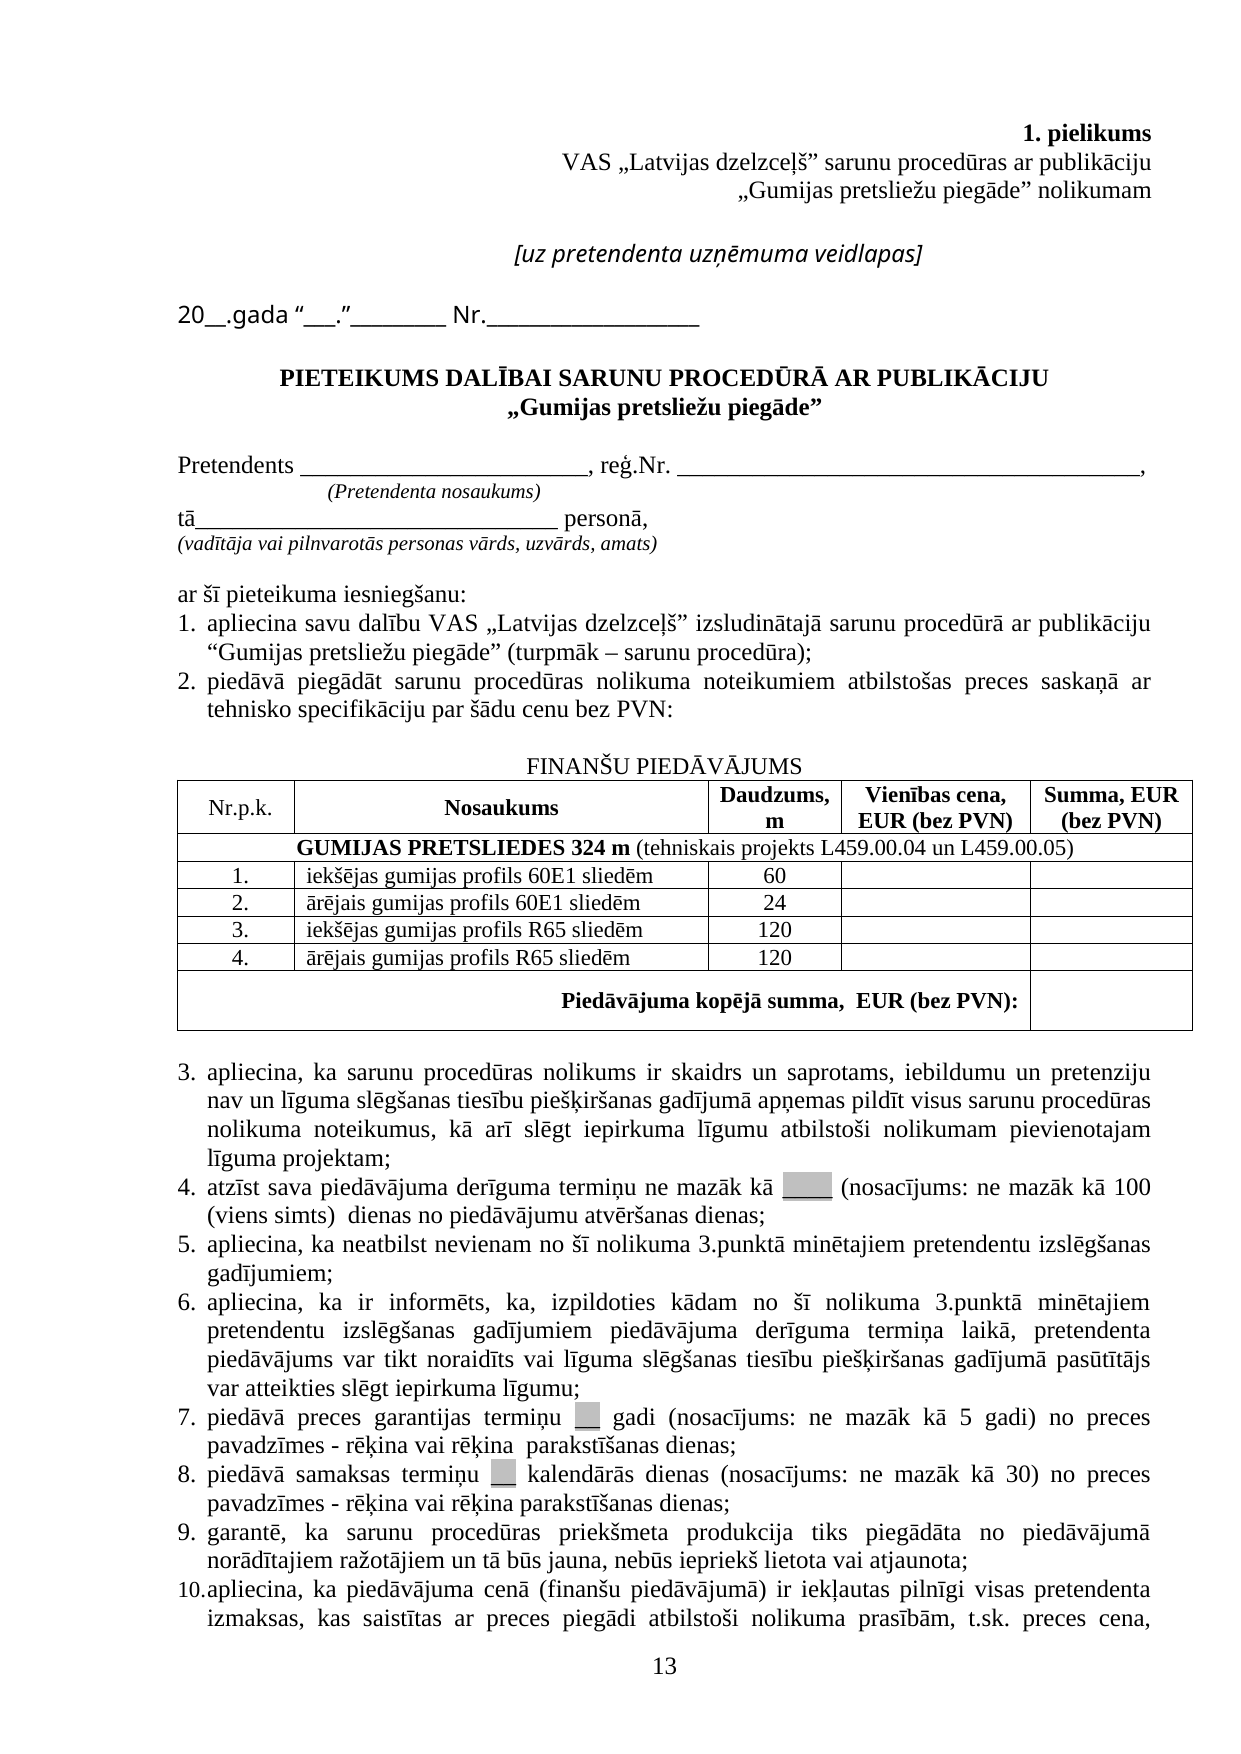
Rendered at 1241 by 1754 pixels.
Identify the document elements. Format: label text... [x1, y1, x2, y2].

table_cell iekšējas gumijas profils 60E1 sliedēm [295, 862, 708, 888]
table_header Nosaukums [295, 781, 708, 833]
list apliecina, ka neatbilst nevienam no šī nolikuma 3.punktā minētajiem pretendentu izslēgšanas gadījumiem; [177, 1229, 1152, 1287]
table_cell 120 [709, 944, 841, 970]
table_cell [1031, 862, 1192, 888]
table_cell 24 [709, 889, 841, 916]
list atzīst sava piedāvājuma derīguma termiņu ne mazāk kā ____ (nosacījums: ne mazāk kā 100 (viens simts) dienas no piedāvājumu atvēršanas dienas; [177, 1172, 1152, 1229]
list apliecina, ka sarunu procedūras nolikums ir skaidrs un saprotams, iebildumu un pretenziju nav un līguma slēgšanas tiesību piešķiršanas gadījumā apņemas pildīt visus sarunu procedūras nolikuma noteikumus, kā arī slēgt iepirkuma līgumu atbilstoši nolikumam pievienotajam līguma projektam; [177, 1057, 1152, 1172]
list apliecina savu dalību VAS „Latvijas dzelzceļš” izsludinātajā sarunu procedūrā ar publikāciju “Gumijas pretsliežu piegāde” (turpmāk – sarunu procedūra); [177, 608, 1152, 666]
table_cell 3. [178, 917, 294, 943]
table_cell 60 [709, 862, 841, 888]
subtitle PIETEIKUMS DALĪBAI SARUNU PROCEDŪRĀ AR PUBLIKĀCIJU [177, 363, 1152, 392]
text „Gumijas pretsliežu piegāde” nolikumam [177, 176, 1152, 204]
text FINANŠU PIEDĀVĀJUMS [177, 752, 1152, 779]
text [uz pretendenta uzņēmuma veidlapas] [252, 237, 1152, 269]
subtitle 1. pielikums [177, 118, 1152, 147]
table_cell GUMIJAS PRETSLIEDES 324 m (tehniskais projekts L459.00.04 un L459.00.05) [178, 834, 1192, 861]
text „Gumijas pretsliežu piegāde” [177, 392, 1152, 421]
table_cell 1. [178, 862, 294, 888]
text 20__.gada “___.”_________ Nr.____________________ [177, 298, 1152, 331]
table_cell 4. [178, 944, 294, 970]
text tā_____________________________ personā, [177, 503, 1152, 531]
text Pretendents _______________________, reģ.Nr. _____________________________________, [177, 450, 1152, 478]
table_header Summa, EUR (bez PVN) [1031, 781, 1192, 833]
table_cell [842, 917, 1030, 943]
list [177, 1574, 1152, 1632]
table_cell ārējais gumijas profils R65 sliedēm [295, 944, 708, 970]
text (vadītāja vai pilnvarotās personas vārds, uzvārds, amats) [177, 531, 1152, 579]
list piedāvā preces garantijas termiņu __ gadi (nosacījums: ne mazāk kā 5 gadi) no preces pavadzīmes - rēķina vai rēķina parakstīšanas dienas; [177, 1402, 1152, 1459]
text ar šī pieteikuma iesniegšanu: [177, 579, 1152, 608]
list apliecina, ka ir informēts, ka, izpildoties kādam no šī nolikuma 3.punktā minētajiem pretendentu izslēgšanas gadījumiem piedāvājuma derīguma termiņa laikā, pretendenta piedāvājums var tikt noraidīts vai līguma slēgšanas tiesību piešķiršanas gadījumā pasūtītājs var atteikties slēgt iepirkuma līgumu; [177, 1287, 1152, 1402]
table_cell iekšējas gumijas profils R65 sliedēm [295, 917, 708, 943]
text VAS „Latvijas dzelzceļš” sarunu procedūras ar publikāciju [177, 147, 1152, 176]
list piedāvā piegādāt sarunu procedūras nolikuma noteikumiem atbilstošas preces saskaņā ar tehnisko specifikāciju par šādu cenu bez PVN: [177, 666, 1152, 723]
table_header Daudzums, m [709, 781, 841, 833]
table_header Nr.p.k. [178, 781, 294, 833]
text (Pretendenta nosaukums) [177, 478, 1152, 503]
table_cell Piedāvājuma kopējā summa, EUR (bez PVN): [178, 971, 1030, 1029]
table_header Vienības cena, EUR (bez PVN) [842, 781, 1030, 833]
table_cell ārējais gumijas profils 60E1 sliedēm [295, 889, 708, 916]
table_cell [842, 889, 1030, 916]
table_cell [1031, 889, 1192, 916]
table_cell [842, 862, 1030, 888]
table_cell [1031, 917, 1192, 943]
table_cell 2. [178, 889, 294, 916]
list piedāvā samaksas termiņu __ kalendārās dienas (nosacījums: ne mazāk kā 30) no preces pavadzīmes - rēķina vai rēķina parakstīšanas dienas; [177, 1459, 1152, 1517]
table_cell 120 [709, 917, 841, 943]
table_cell [1031, 971, 1192, 1029]
table_cell [1031, 944, 1192, 970]
table_cell [842, 944, 1030, 970]
list garantē, ka sarunu procedūras priekšmeta produkcija tiks piegādāta no piedāvājumā norādītajiem ražotājiem un tā būs jauna, nebūs iepriekš lietota vai atjaunota; [177, 1517, 1152, 1574]
